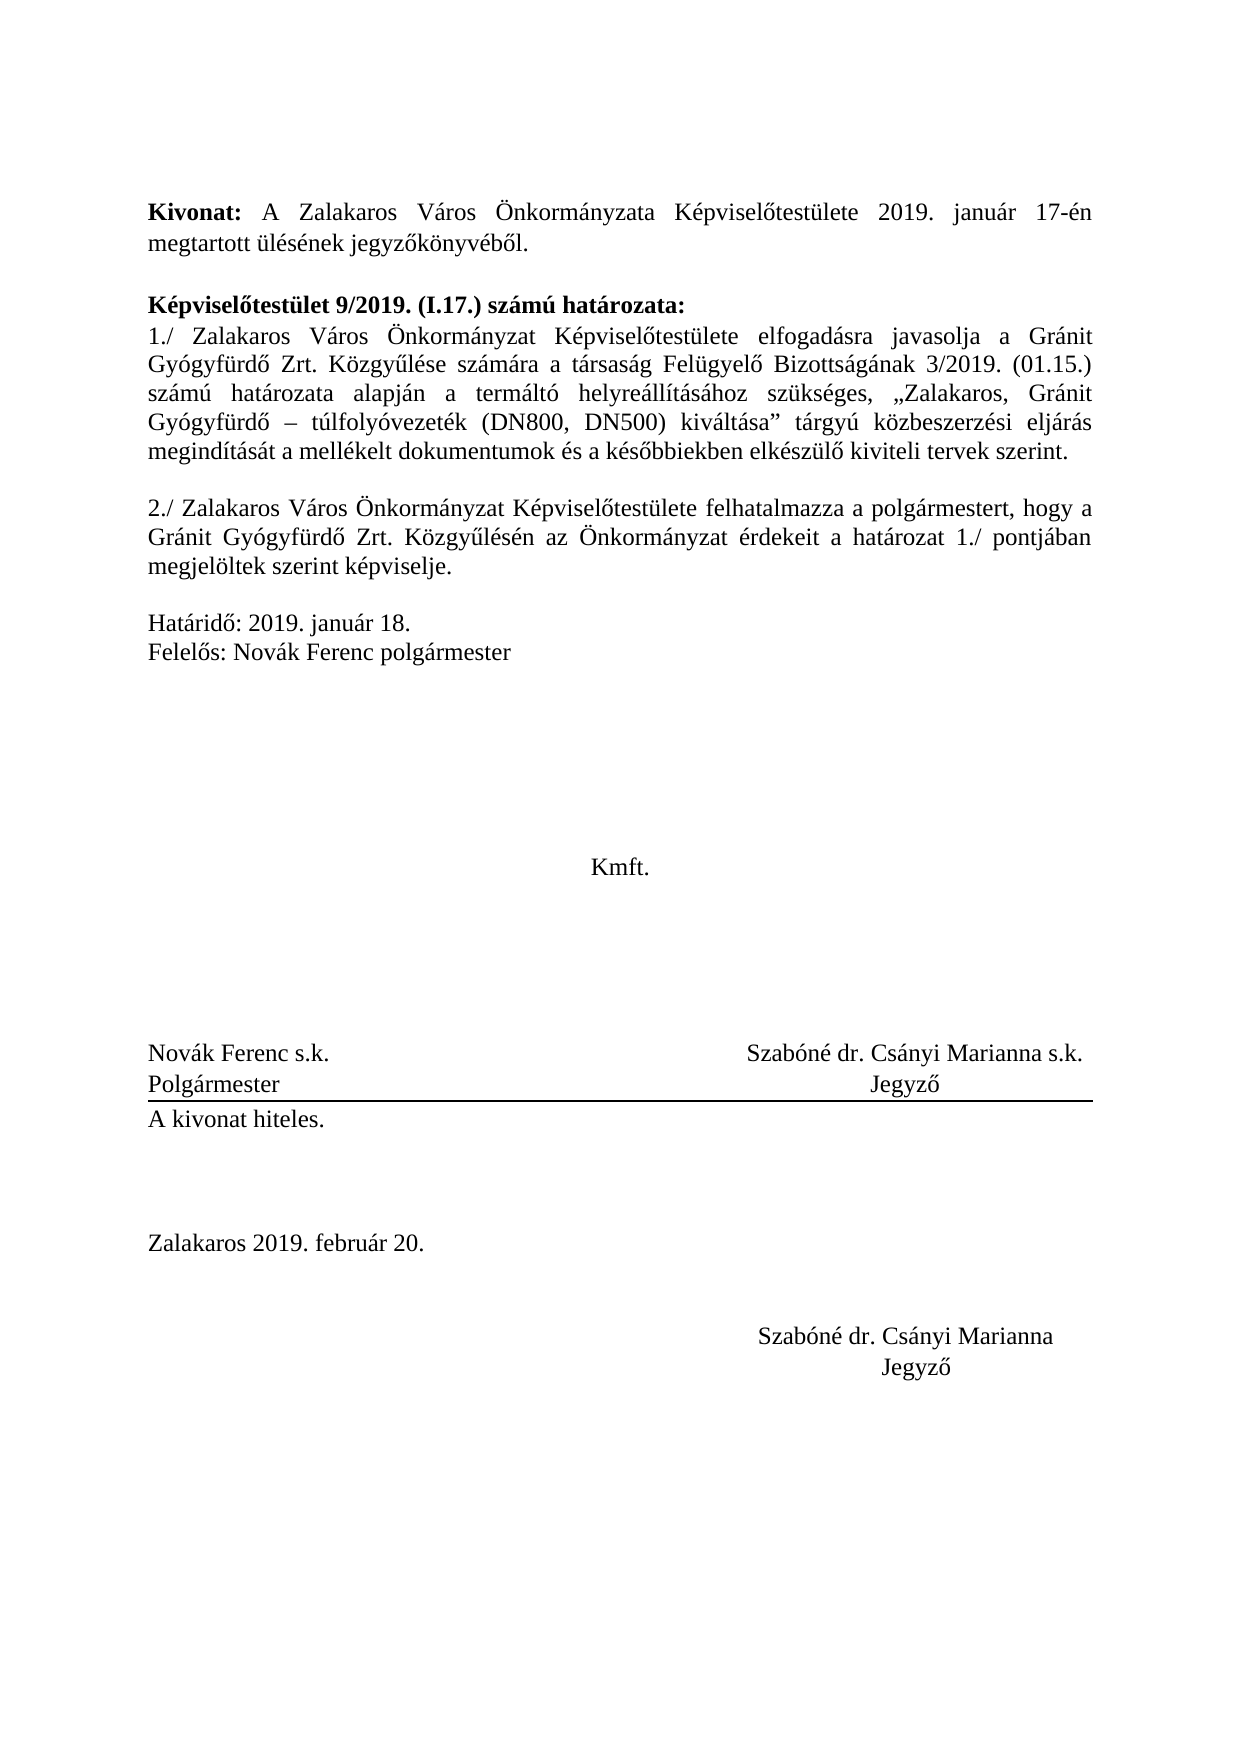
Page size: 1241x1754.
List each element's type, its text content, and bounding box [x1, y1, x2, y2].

text Képviselőtestület 9/2019. (I.17.) számú határozata: [148, 290, 1093, 318]
text Kivonat: A Zalakaros Város Önkormányzata Képviselőtestülete 2019. január 17-én megtartott ülésének jegyzőkönyvéből. [148, 197, 1093, 256]
text Felelős: Novák Ferenc polgármester [148, 637, 1093, 666]
text Jegyző [148, 1352, 1093, 1381]
text Novák Ferenc s.k. Szabóné dr. Csányi Marianna s.k. [148, 1038, 1093, 1067]
text A kivonat hiteles. [148, 1104, 1093, 1133]
text 1./ Zalakaros Város Önkormányzat Képviselőtestülete elfogadásra javasolja a Gránit Gyógyfürdő Zrt. Közgyűlése számára a társaság Felügyelő Bizottságának 3/2019. (01.15.) számú határozata alapján a termáltó helyreállításához szükséges, „Zalakaros, Gránit Gyógyfürdő – túlfolyóvezeték (DN800, DN500) kiváltása” tárgyú közbeszerzési eljárás megindítását a mellékelt dokumentumok és a későbbiekben elkészülő kiviteli tervek szerint. [148, 321, 1093, 464]
text Kmft. [148, 852, 1093, 881]
text Polgármester Jegyző [148, 1069, 1093, 1100]
text Szabóné dr. Csányi Marianna [148, 1321, 1093, 1350]
text Határidő: 2019. január 18. [148, 608, 1093, 637]
text 2./ Zalakaros Város Önkormányzat Képviselőtestülete felhatalmazza a polgármestert, hogy a Gránit Gyógyfürdő Zrt. Közgyűlésén az Önkormányzat érdekeit a határozat 1./ pontjában megjelöltek szerint képviselje. [148, 493, 1093, 579]
text Zalakaros 2019. február 20. [148, 1228, 1093, 1257]
